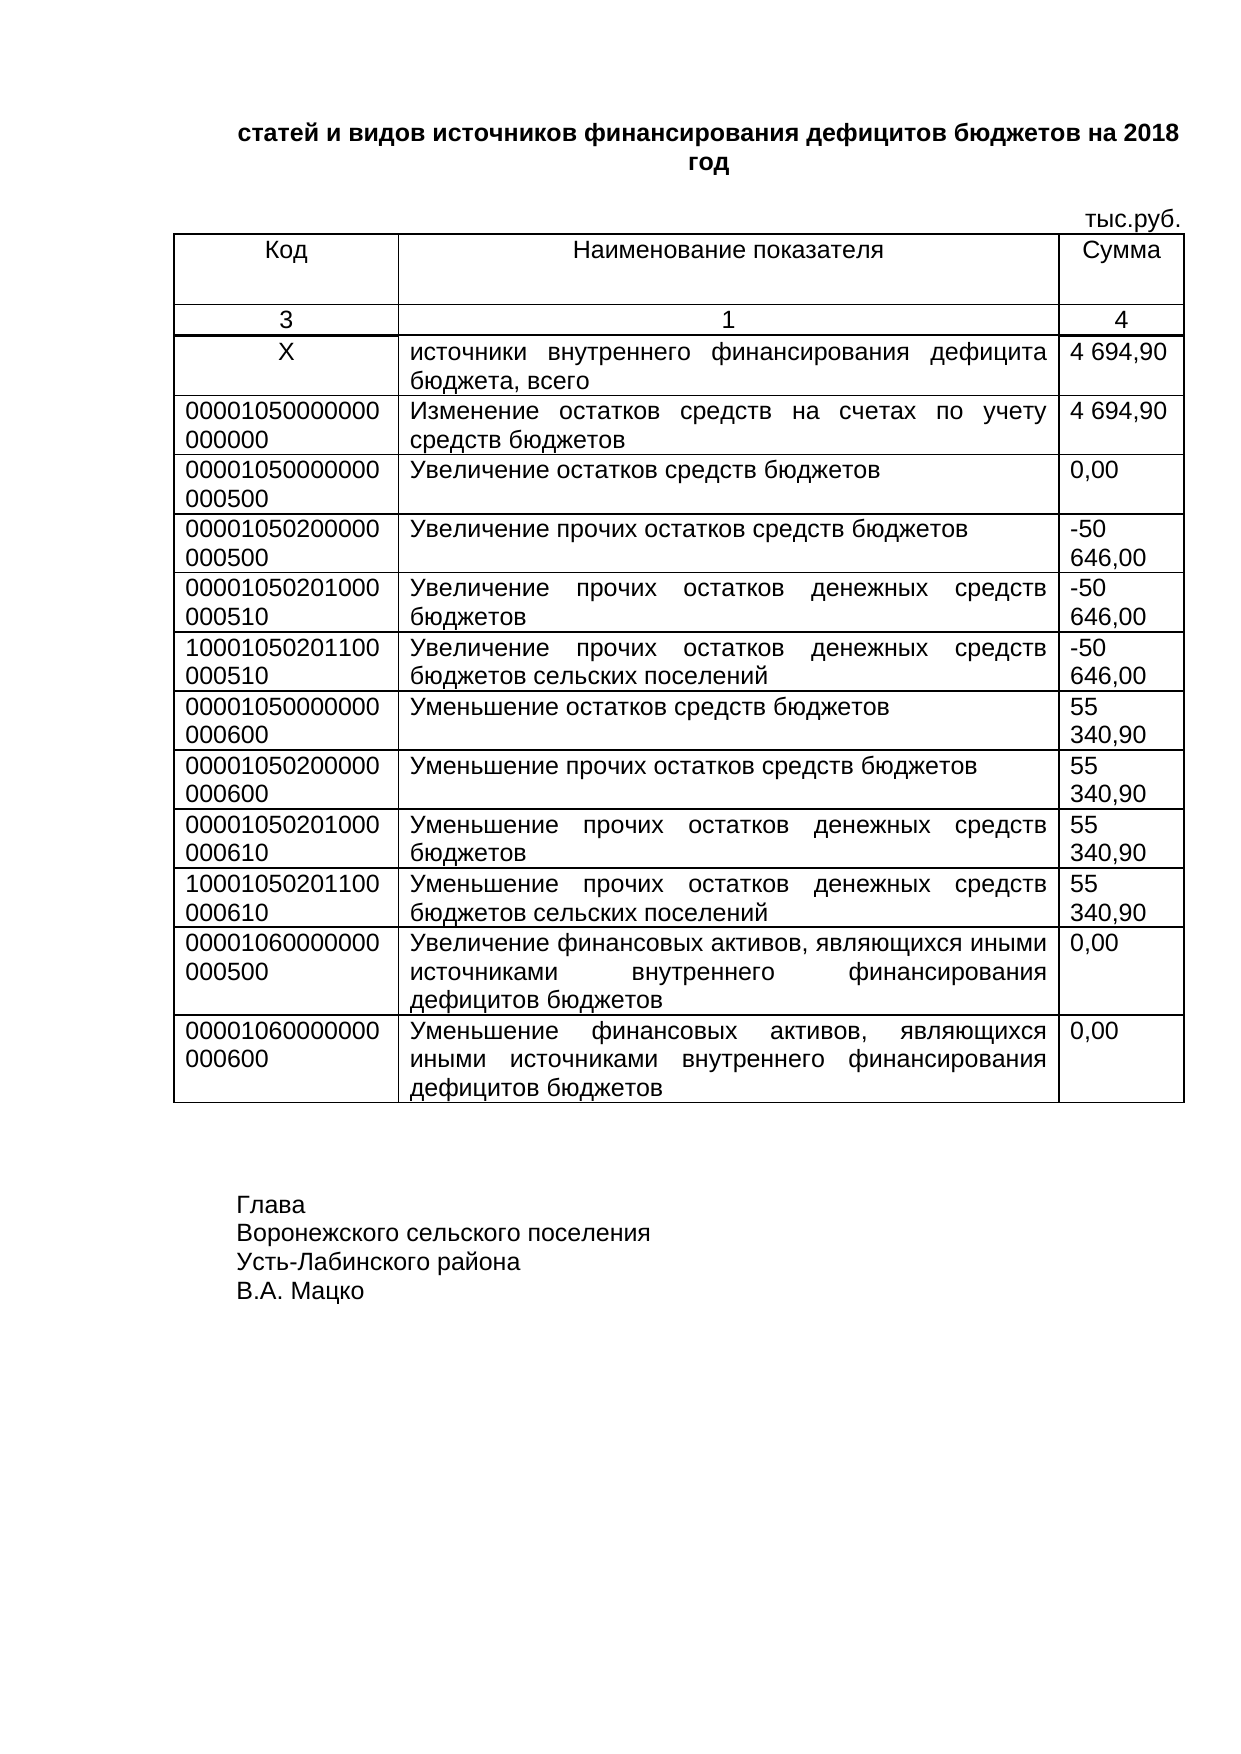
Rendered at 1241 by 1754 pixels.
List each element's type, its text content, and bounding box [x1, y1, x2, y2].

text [236, 118, 1181, 176]
table_cell 00001050201000000510 [175, 573, 398, 631]
table_cell 55 340,90 [1060, 692, 1183, 749]
table_cell 00001050201000000610 [175, 810, 398, 867]
table_cell Увеличение прочих остатков средств бюджетов [399, 515, 1058, 572]
text тыс.руб. [177, 204, 1181, 233]
table_cell 00001050200000000600 [175, 751, 398, 808]
table_cell Уменьшение прочих остатков денежных средств бюджетов [399, 810, 1058, 867]
table_cell -50 646,00 [1060, 573, 1183, 631]
table_cell 4 694,90 [1060, 337, 1183, 395]
text В.А. Мацко [236, 1276, 1181, 1305]
table_cell 1 [399, 305, 1058, 334]
table_cell Изменение остатков средств на счетах по учету средств бюджетов [399, 396, 1058, 454]
table_cell -50 646,00 [1060, 633, 1183, 690]
table_header Код [175, 235, 398, 304]
table_header Сумма [1060, 235, 1183, 304]
table_cell -50 646,00 [1060, 515, 1183, 572]
table_cell Увеличение прочих остатков денежных средств бюджетов [399, 573, 1058, 631]
table_cell 00001050200000000500 [175, 515, 398, 572]
table_cell 00001050000000000000 [175, 396, 398, 454]
table_cell 4 694,90 [1060, 396, 1183, 454]
text Глава [236, 1190, 1181, 1218]
table_cell источники внутреннего финансирования дефицита бюджета, всего [399, 336, 1058, 395]
table_cell 0,00 [1060, 1016, 1183, 1102]
table_cell Увеличение остатков средств бюджетов [399, 455, 1058, 513]
table_cell Уменьшение прочих остатков средств бюджетов [399, 751, 1058, 808]
table_cell 55 340,90 [1060, 869, 1183, 926]
table_cell 10001050201100000610 [175, 869, 398, 926]
table_cell Уменьшение остатков средств бюджетов [399, 692, 1058, 749]
table_cell Уменьшение прочих остатков денежных средств бюджетов сельских поселений [399, 869, 1058, 926]
table_cell 3 [175, 305, 398, 334]
table_cell 0,00 [1060, 455, 1183, 513]
table_cell 55 340,90 [1060, 810, 1183, 867]
table_header Наименование показателя [399, 235, 1058, 304]
table_cell 00001050000000000500 [175, 455, 398, 513]
table_cell 00001060000000000500 [175, 928, 398, 1014]
table_cell 0,00 [1060, 928, 1183, 1014]
table_cell 00001050000000000600 [175, 692, 398, 749]
text Воронежского сельского поселения [236, 1218, 1181, 1247]
table_cell 4 [1060, 305, 1183, 334]
table_cell Увеличение финансовых активов, являющихся иными источниками внутреннего финансирования дефицитов бюджетов [399, 928, 1058, 1014]
table_cell Увеличение прочих остатков денежных средств бюджетов сельских поселений [399, 633, 1058, 690]
text Усть-Лабинского района [236, 1247, 1181, 1276]
table_cell Уменьшение финансовых активов, являющихся иными источниками внутреннего финансирования дефицитов бюджетов [399, 1016, 1058, 1102]
table_cell 00001060000000000600 [175, 1016, 398, 1102]
table_cell X [175, 337, 398, 395]
table_cell 55 340,90 [1060, 751, 1183, 808]
table_cell 10001050201100000510 [175, 633, 398, 690]
